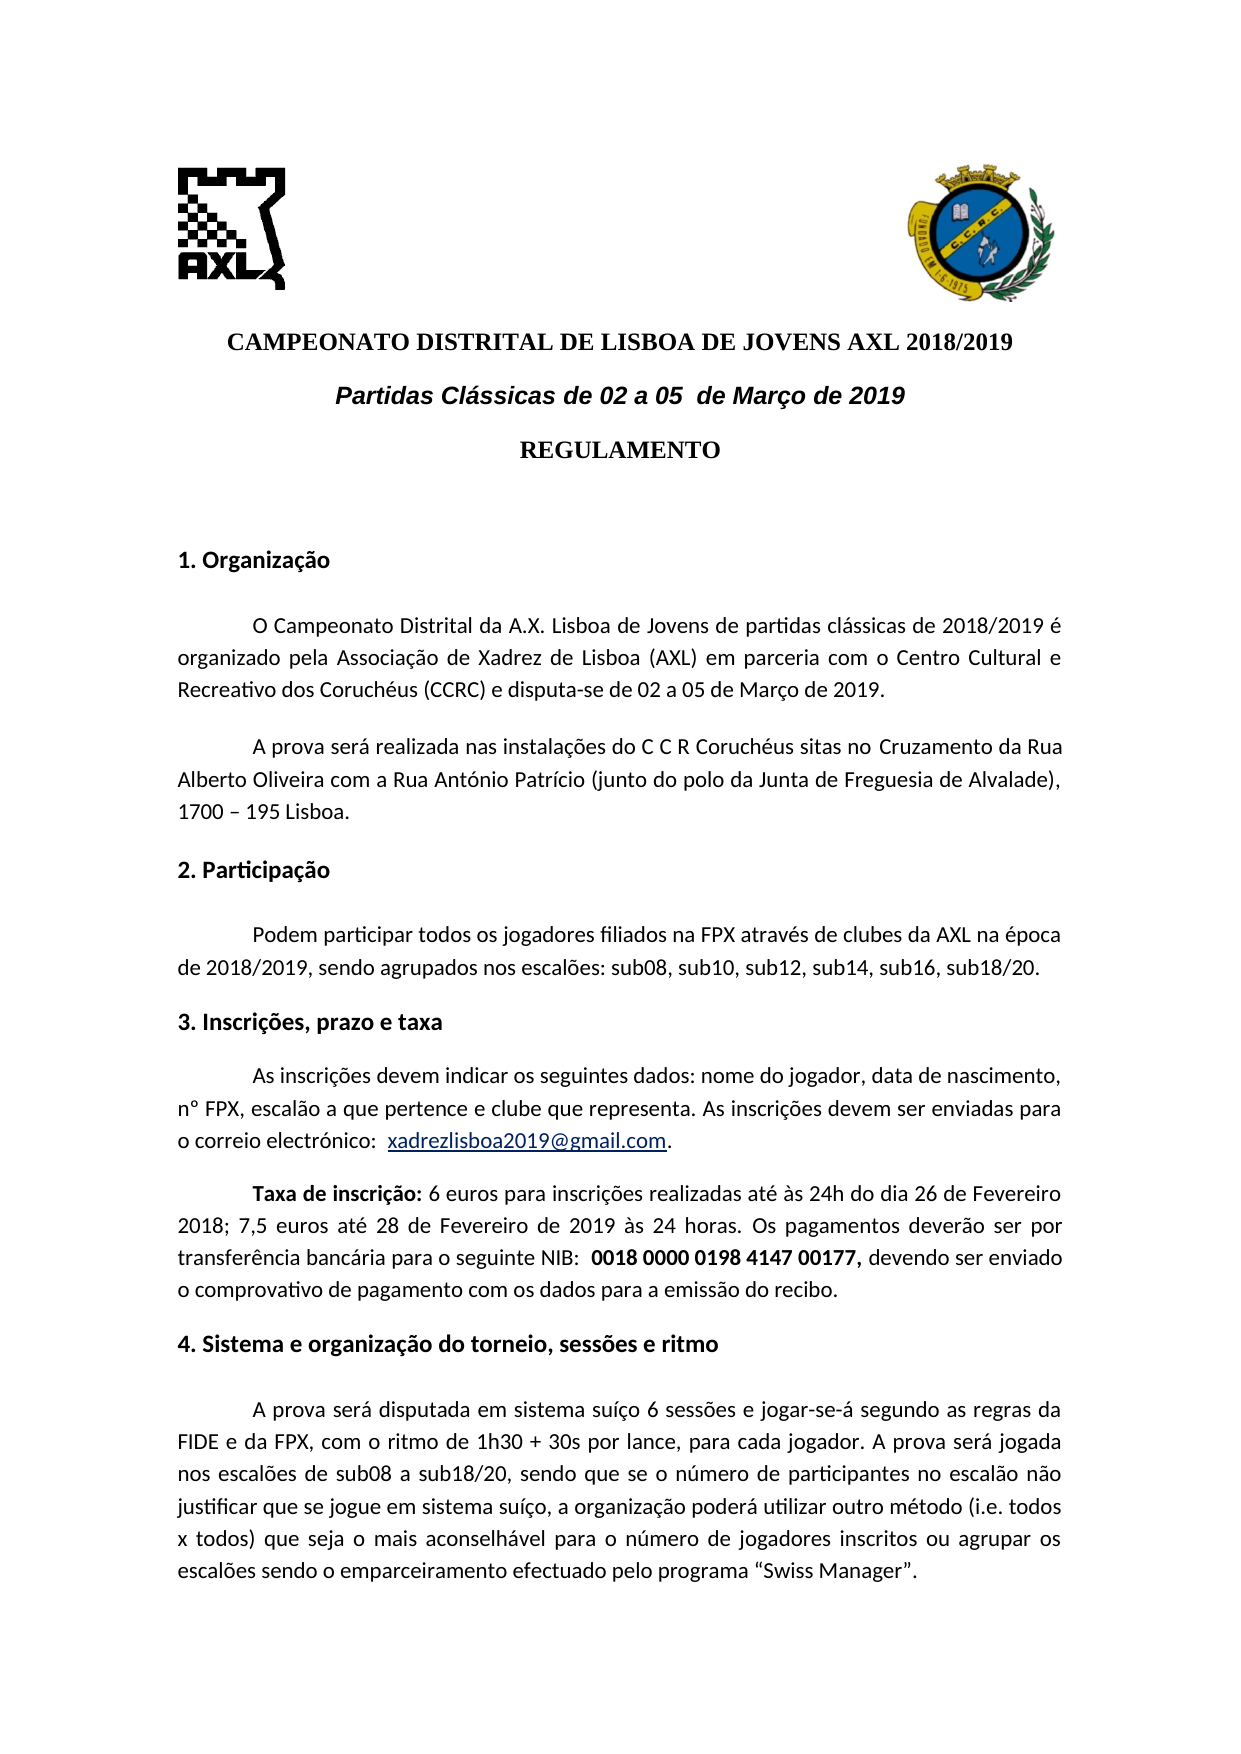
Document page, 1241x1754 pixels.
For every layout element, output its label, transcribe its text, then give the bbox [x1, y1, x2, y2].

picture [177, 167, 389, 302]
text A prova será disputada em sistema suíço 6 sessões e jogar-se-á segundo as regras da FIDE e da FPX, com o ritmo de 1h30 + 30s por lance, para cada jogador. A prova será jogada nos escalões de sub08 a sub18/20, sendo que se o número de participantes no escalão não justificar que se jogue em sistema suíço, a organização poderá utilizar outro método (i.e. todos x todos) que seja o mais aconselhável para o número de jogadores inscritos ou agrupar os escalões sendo o emparceiramento efectuado pelo programa “Swiss Manager”. [177, 1395, 1063, 1584]
text CAMPEONATO DISTRITAL DE LISBOA DE JOVENS AXL 2018/2019 [177, 327, 1063, 356]
text Taxa de inscrição: 6 euros para inscrições realizadas até às 24h do dia 26 de Fevereiro 2018; 7,5 euros até 28 de Fevereiro de 2019 às 24 horas. Os pagamentos deverão ser por transferência bancária para o seguinte NIB: 0018 0000 0198 4147 00177, devendo ser enviado o comprovativo de pagamento com os dados para a emissão do recibo. [177, 1179, 1063, 1304]
text As inscrições devem indicar os seguintes dados: nome do jogador, data de nascimento, nº FPX, escalão a que pertence e clube que representa. As inscrições devem ser enviadas para o correio electrónico: xadrezlisboa2019@gmail.com. [177, 1062, 1063, 1154]
text 1. Organização [177, 544, 1063, 575]
text REGULAMENTO [177, 435, 1063, 463]
text 3. Inscrições, prazo e taxa [177, 1006, 1063, 1036]
text Podem participar todos os jogadores filiados na FPX através de clubes da AXL na época de 2018/2019, sendo agrupados nos escalões: sub08, sub10, sub12, sub14, sub16, sub18/20. [177, 921, 1063, 981]
text 2. Participação [177, 854, 1063, 884]
text 4. Sistema e organização do torneio, sessões e ritmo [177, 1329, 1063, 1359]
text O Campeonato Distrital da A.X. Lisboa de Jovens de partidas clássicas de 2018/2019 é organizado pela Associação de Xadrez de Lisboa (AXL) em parceria com o Centro Cultural e Recreativo dos Coruchéus (CCRC) e disputa-se de 02 a 05 de Março de 2019. [177, 611, 1063, 703]
text Partidas Clássicas de 02 a 05 de Março de 2019 [177, 381, 1063, 409]
picture [906, 162, 1055, 302]
text A prova será realizada nas instalações do C C R Coruchéus sitas no Cruzamento da Rua Alberto Oliveira com a Rua António Patrício (junto do polo da Junta de Freguesia de Alvalade), 1700 – 195 Lisboa. [177, 732, 1063, 825]
